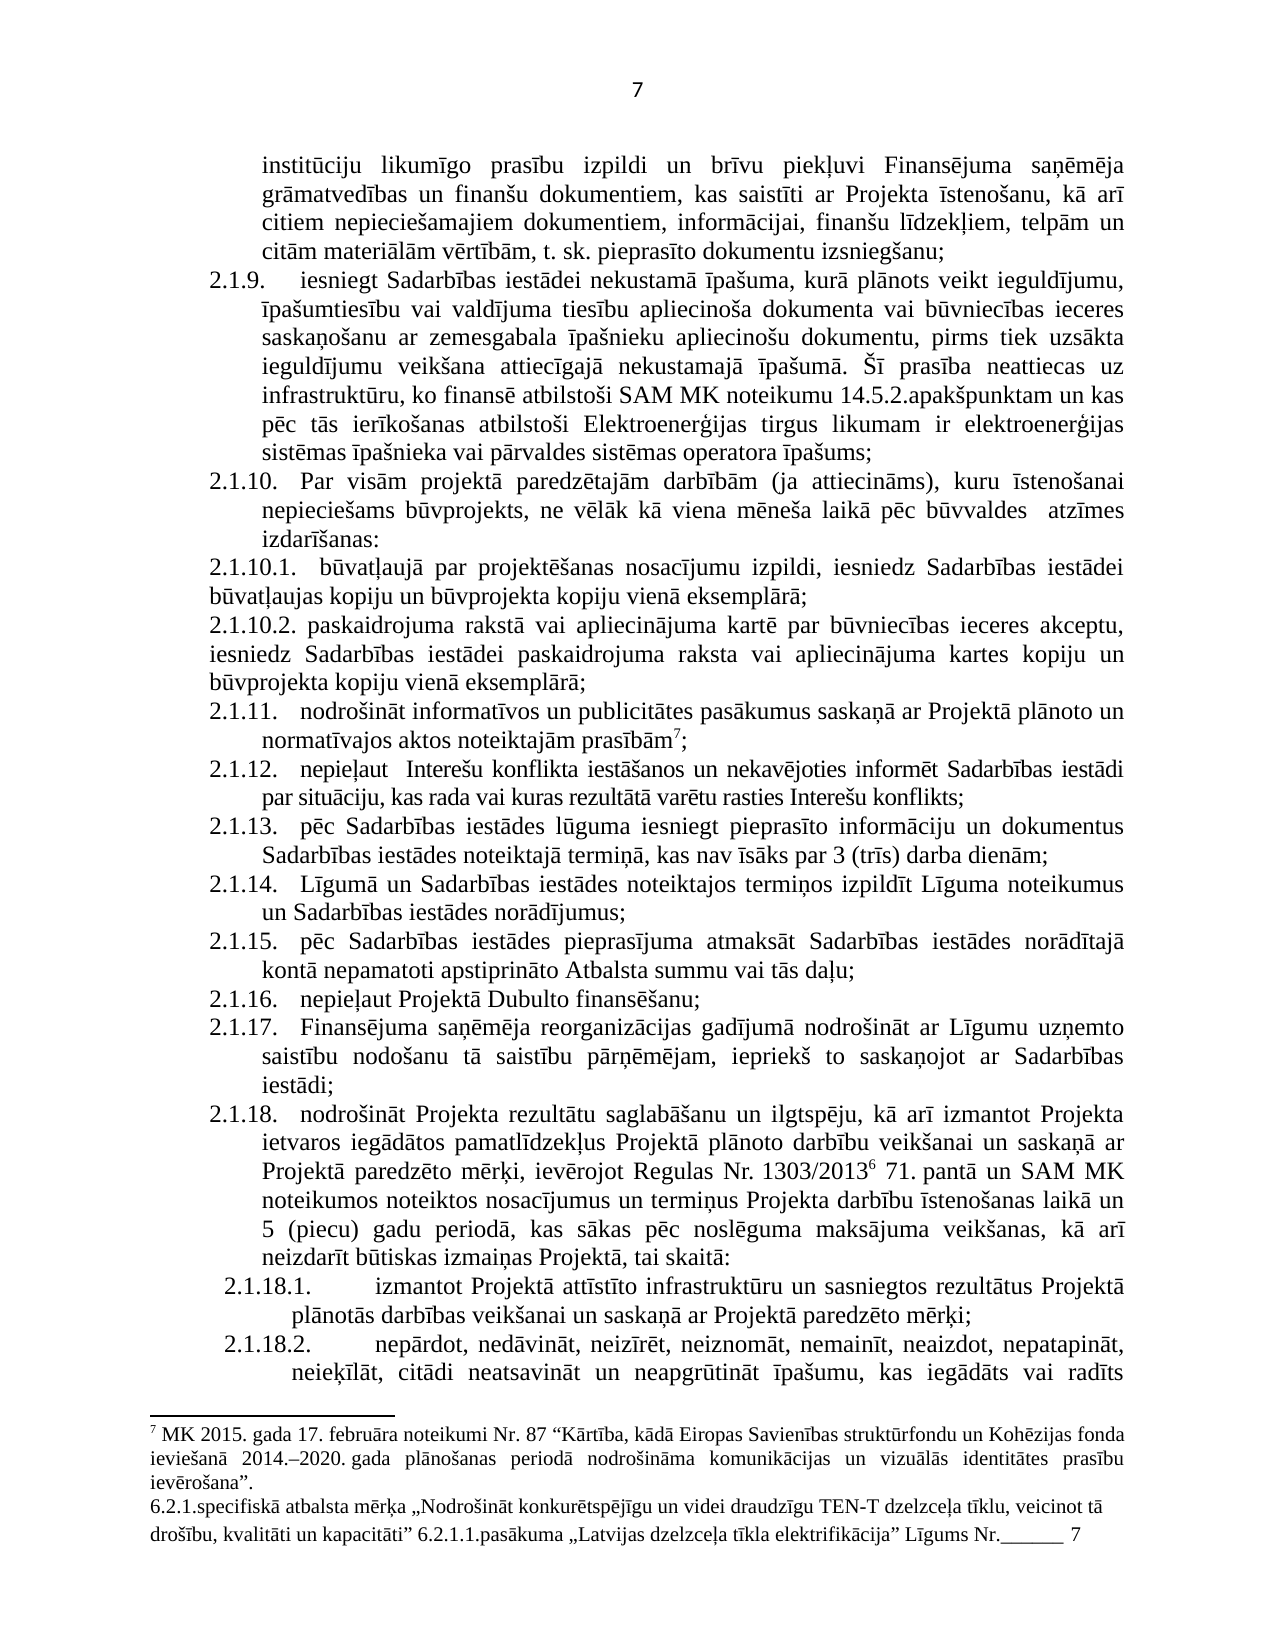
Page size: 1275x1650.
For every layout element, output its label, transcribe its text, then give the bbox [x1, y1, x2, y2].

list izmantot Projektā attīstīto infrastruktūru un sasniegtos rezultātus Projektā plānotās darbības veikšanai un saskaņā ar Projektā paredzēto mērķi; [224, 1271, 1125, 1329]
text 2.1.10.1. būvatļaujā par projektēšanas nosacījumu izpildi, iesniedz Sadarbības iestādei būvatļaujas kopiju un būvprojekta kopiju vienā eksemplārā; [209, 552, 1125, 610]
list iesniegt Sadarbības iestādei nekustamā īpašuma, kurā plānots veikt ieguldījumu, īpašumtiesību vai valdījuma tiesību apliecinoša dokumenta vai būvniecības ieceres saskaņošanu ar zemesgabala īpašnieku apliecinošu dokumentu, pirms tiek uzsākta ieguldījumu veikšana attiecīgajā nekustamajā īpašumā. Šī prasība neattiecas uz infrastruktūru, ko finansē atbilstoši SAM MK noteikumu 14.5.2.apakšpunktam un kas pēc tās ierīkošanas atbilstoši Elektroenerģijas tirgus likumam ir elektroenerģijas sistēmas īpašnieka vai pārvaldes sistēmas operatora īpašums; [209, 265, 1125, 466]
list pēc Sadarbības iestādes lūguma iesniegt pieprasīto informāciju un dokumentus Sadarbības iestādes noteiktajā termiņā, kas nav īsāks par 3 (trīs) darba dienām; [209, 811, 1125, 869]
list nepieļaut Projektā Dubulto finansēšanu; [209, 984, 1125, 1012]
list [224, 1329, 1125, 1386]
text 2.1.10.2. paskaidrojuma rakstā vai apliecinājuma kartē par būvniecības ieceres akceptu, iesniedz Sadarbības iestādei paskaidrojuma raksta vai apliecinājuma kartes kopiju un būvprojekta kopiju vienā eksemplārā; [209, 610, 1125, 696]
list nodrošināt Projekta rezultātu saglabāšanu un ilgtspēju, kā arī izmantot Projekta ietvaros iegādātos pamatlīdzekļus Projektā plānoto darbību veikšanai un saskaņā ar Projektā paredzēto mērķi, ievērojot Regulas Nr. 1303/20136 71. pantā un SAM MK noteikumos noteiktos nosacījumus un termiņus Projekta darbību īstenošanas laikā un 5 (piecu) gadu periodā, kas sākas pēc noslēguma maksājuma veikšanas, kā arī neizdarīt būtiskas izmaiņas Projektā, tai skaitā: [209, 1099, 1125, 1271]
list pēc Sadarbības iestādes pieprasījuma atmaksāt Sadarbības iestādes norādītajā kontā nepamatoti apstiprināto Atbalsta summu vai tās daļu; [209, 926, 1125, 984]
list Finansējuma saņēmēja reorganizācijas gadījumā nodrošināt ar Līgumu uzņemto saistību nodošanu tā saistību pārņēmējam, iepriekš to saskaņojot ar Sadarbības iestādi; [209, 1012, 1125, 1099]
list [209, 150, 1125, 265]
list nepieļaut Interešu konflikta iestāšanos un nekavējoties informēt Sadarbības iestādi par situāciju, kas rada vai kuras rezultātā varētu rasties Interešu konflikts; [209, 754, 1125, 811]
list Par visām projektā paredzētajām darbībām (ja attiecināms), kuru īstenošanai nepieciešams būvprojekts, ne vēlāk kā viena mēneša laikā pēc būvvaldes atzīmes izdarīšanas: [209, 466, 1125, 552]
list Līgumā un Sadarbības iestādes noteiktajos termiņos izpildīt Līguma noteikumus un Sadarbības iestādes norādījumus; [209, 869, 1125, 926]
list nodrošināt informatīvos un publicitātes pasākumus saskaņā ar Projektā plānoto un normatīvajos aktos noteiktajām prasībām; [209, 696, 1125, 754]
